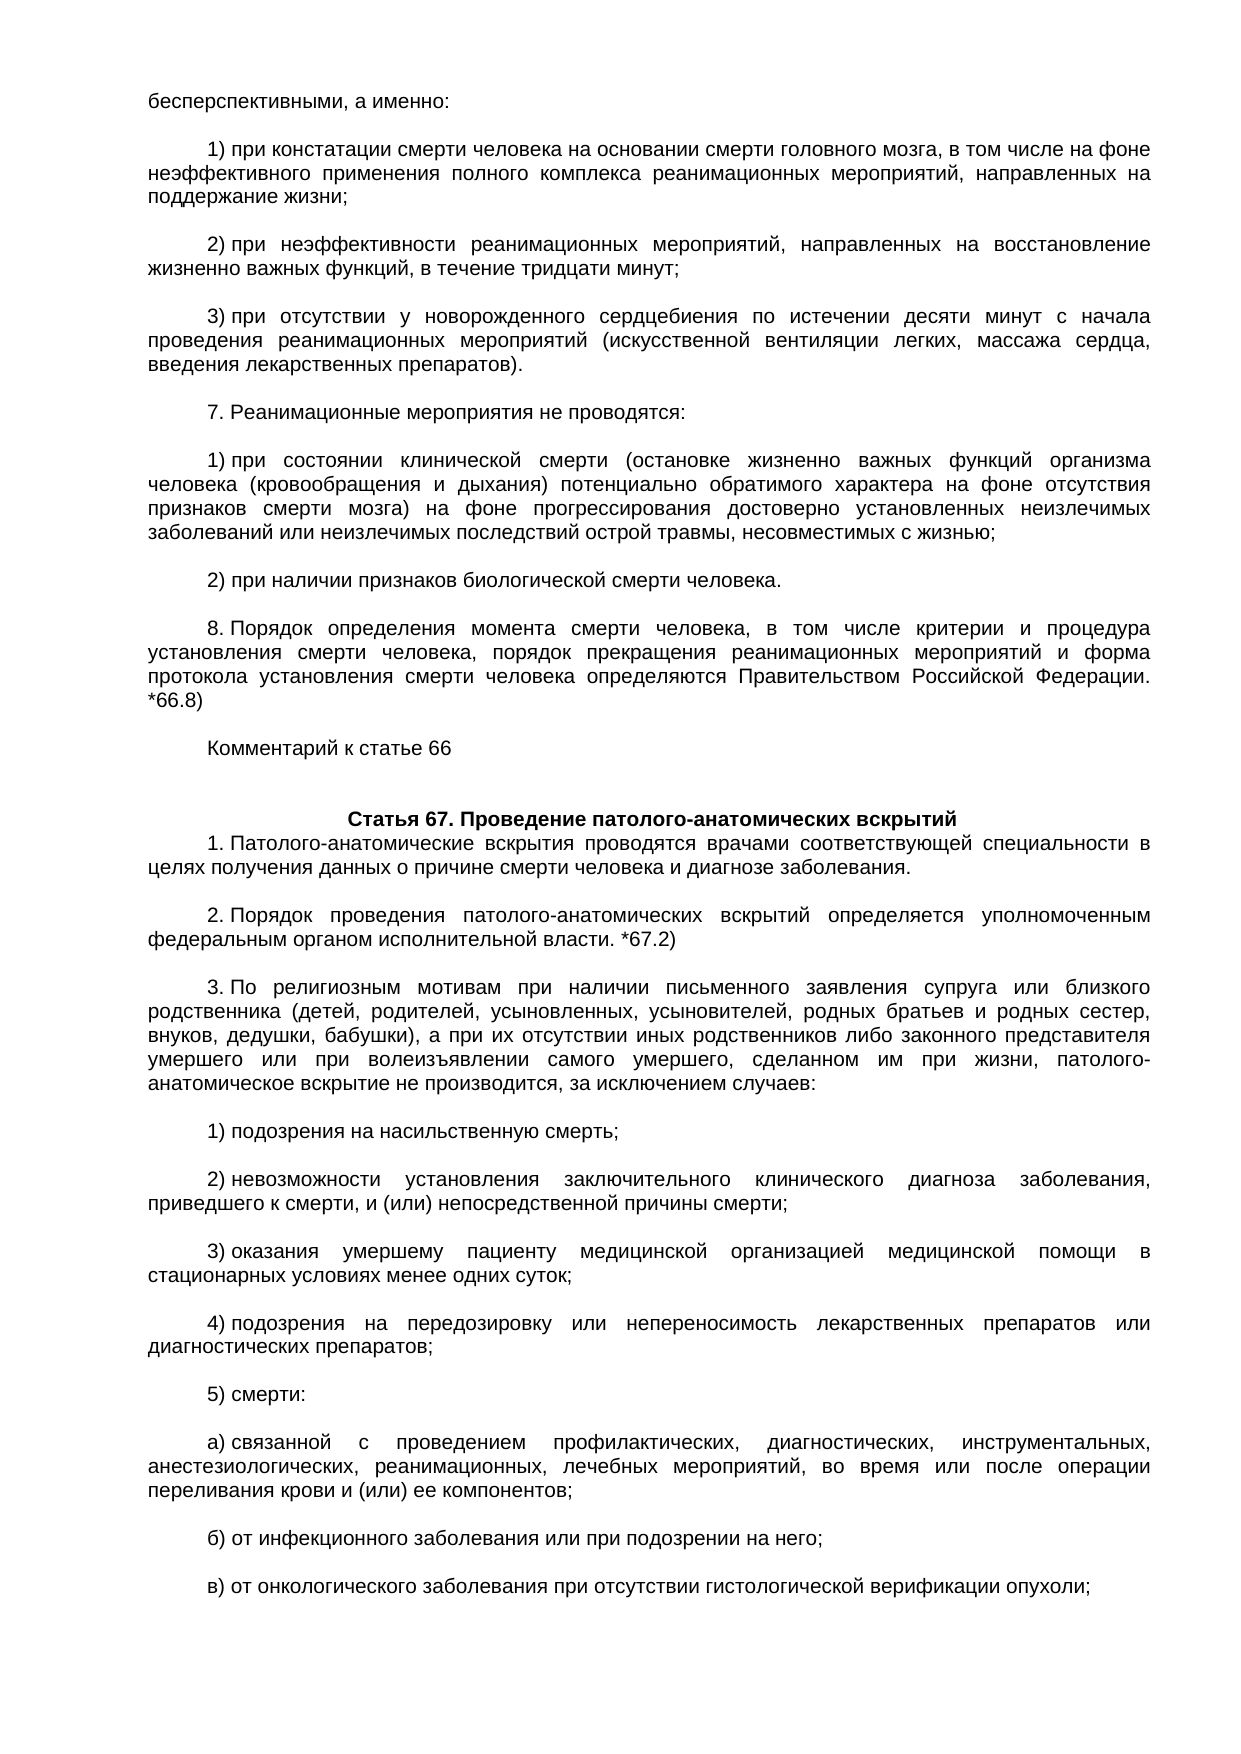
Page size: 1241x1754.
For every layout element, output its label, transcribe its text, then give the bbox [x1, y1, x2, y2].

text 8. Порядок определения момента смерти человека, в том числе критерии и процедура установления смерти человека, порядок прекращения реанимационных мероприятий и форма протокола установления смерти человека определяются Правительством Российской Федерации. *66.8) [148, 616, 1152, 711]
text 3) при отсутствии у новорожденного сердцебиения по истечении десяти минут с начала проведения реанимационных мероприятий (искусственной вентиляции легких, массажа сердца, введения лекарственных препаратов). [148, 304, 1152, 376]
text 2) невозможности установления заключительного клинического диагноза заболевания, приведшего к смерти, и (или) непосредственной причины смерти; [148, 1167, 1152, 1214]
text Статья 67. Проведение патолого-анатомических вскрытий [148, 807, 1152, 831]
text 1) при состоянии клинической смерти (остановке жизненно важных функций организма человека (кровообращения и дыхания) потенциально обратимого характера на фоне отсутствия признаков смерти мозга) на фоне прогрессирования достоверно установленных неизлечимых заболеваний или неизлечимых последствий острой травмы, несовместимых с жизнью; [148, 448, 1152, 544]
text в) от онкологического заболевания при отсутствии гистологической верификации опухоли; [148, 1574, 1152, 1598]
text Комментарий к статье 66 [148, 735, 1152, 759]
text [148, 88, 1152, 112]
text 2. Порядок проведения патолого-анатомических вскрытий определяется уполномоченным федеральным органом исполнительной власти. *67.2) [148, 903, 1152, 951]
text 1. Патолого-анатомические вскрытия проводятся врачами соответствующей специальности в целях получения данных о причине смерти человека и диагнозе заболевания. [148, 831, 1152, 879]
text 2) при неэффективности реанимационных мероприятий, направленных на восстановление жизненно важных функций, в течение тридцати минут; [148, 232, 1152, 280]
text 3) оказания умершему пациенту медицинской организацией медицинской помощи в стационарных условиях менее одних суток; [148, 1238, 1152, 1286]
text а) связанной с проведением профилактических, диагностических, инструментальных, анестезиологических, реанимационных, лечебных мероприятий, во время или после операции переливания крови и (или) ее компонентов; [148, 1430, 1152, 1502]
text 2) при наличии признаков биологической смерти человека. [148, 568, 1152, 592]
text 1) при констатации смерти человека на основании смерти головного мозга, в том числе на фоне неэффективного применения полного комплекса реанимационных мероприятий, направленных на поддержание жизни; [148, 136, 1152, 208]
text 1) подозрения на насильственную смерть; [148, 1119, 1152, 1143]
text 5) смерти: [148, 1382, 1152, 1406]
text 3. По религиозным мотивам при наличии письменного заявления супруга или близкого родственника (детей, родителей, усыновленных, усыновителей, родных братьев и родных сестер, внуков, дедушки, бабушки), а при их отсутствии иных родственников либо законного представителя умершего или при волеизъявлении самого умершего, сделанном им при жизни, патолого-анатомическое вскрытие не производится, за исключением случаев: [148, 975, 1152, 1095]
text б) от инфекционного заболевания или при подозрении на него; [148, 1526, 1152, 1550]
text 7. Реанимационные мероприятия не проводятся: [148, 400, 1152, 424]
text 4) подозрения на передозировку или непереносимость лекарственных препаратов или диагностических препаратов; [148, 1310, 1152, 1358]
